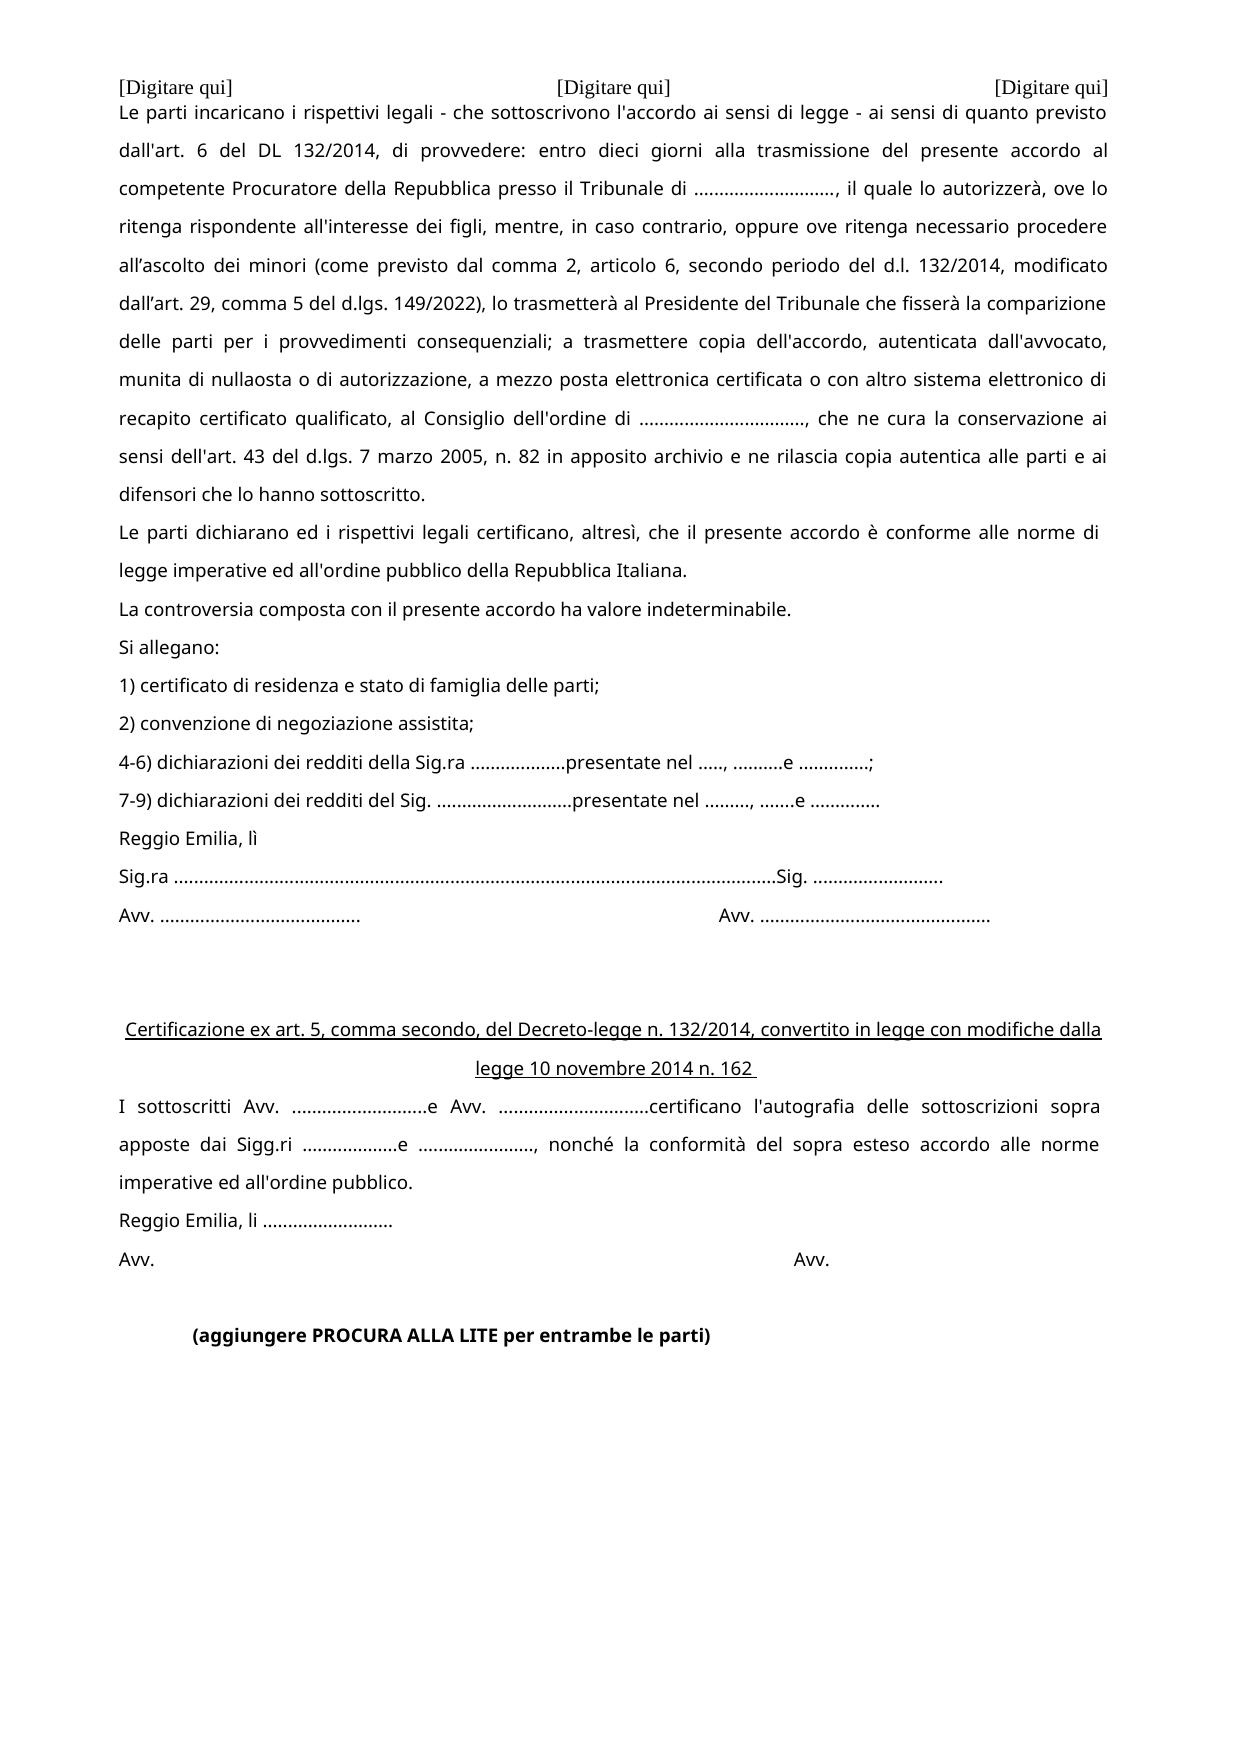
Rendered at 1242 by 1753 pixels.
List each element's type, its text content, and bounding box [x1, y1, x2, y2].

text 7-9) dichiarazioni dei redditi del Sig. ...........................presentate nel ........., .......e .............. [119, 787, 1108, 813]
text Certificazione ex art. 5, comma secondo, del Decreto-legge n. 132/2014, convertito in legge con modifiche dalla legge 10 novembre 2014 n. 162 [119, 1017, 1108, 1080]
text Reggio Emilia, lì [119, 825, 1108, 851]
text La controversia composta con il presente accordo ha valore indeterminabile. [119, 596, 1101, 622]
text 1) certificato di residenza e stato di famiglia delle parti; [119, 672, 1108, 698]
text I sottoscritti Avv. ...........................e Avv. ..............................certificano l'autografia delle sottoscrizioni sopra apposte dai Sigg.ri ...................e ......................., nonché la conformità del sopra esteso accordo alle norme imperative ed all'ordine pubblico. [119, 1093, 1101, 1195]
text (aggiungere PROCURA ALLA LITE per entrambe le parti) [192, 1322, 1108, 1348]
text 4-6) dichiarazioni dei redditi della Sig.ra ...................presentate nel ....., ..........e ..............; [119, 749, 1108, 774]
text Si allegano: [119, 634, 1108, 660]
text Avv. Avv. [119, 1246, 1108, 1271]
text Le parti dichiarano ed i rispettivi legali certificano, altresì, che il presente accordo è conforme alle norme di legge imperative ed all'ordine pubblico della Repubblica Italiana. [119, 519, 1101, 583]
text Le parti incaricano i rispettivi legali - che sottoscrivono l'accordo ai sensi di legge - ai sensi di quanto previsto dall'art. 6 del DL 132/2014, di provvedere: entro dieci giorni alla trasmissione del presente accordo al competente Procuratore della Repubblica presso il Tribunale di ............................, il quale lo autorizzerà, ove lo ritenga rispondente all'interesse dei figli, mentre, in caso contrario, oppure ove ritenga necessario procedere all’ascolto dei minori (come previsto dal comma 2, articolo 6, secondo periodo del d.l. 132/2014, modificato dall’art. 29, comma 5 del d.lgs. 149/2022), lo trasmetterà al Presidente del Tribunale che fisserà la comparizione delle parti per i provvedimenti consequenziali; a trasmettere copia dell'accordo, autenticata dall'avvocato, munita di nullaosta o di autorizzazione, a mezzo posta elettronica certificata o con altro sistema elettronico di recapito certificato qualificato, al Consiglio dell'ordine di ................................., che ne cura la conservazione ai sensi dell'art. 43 del d.lgs. 7 marzo 2005, n. 82 in apposito archivio e ne rilascia copia autentica alle parti e ai difensori che lo hanno sottoscritto. [119, 99, 1108, 507]
text Reggio Emilia, li .......................... [119, 1208, 1108, 1233]
text 2) convenzione di negoziazione assistita; [119, 711, 1108, 736]
text Avv. ........................................ Avv. .............................................. [119, 902, 1108, 927]
text Sig.ra ........................................................................................................................Sig. .......................... [119, 864, 1108, 889]
